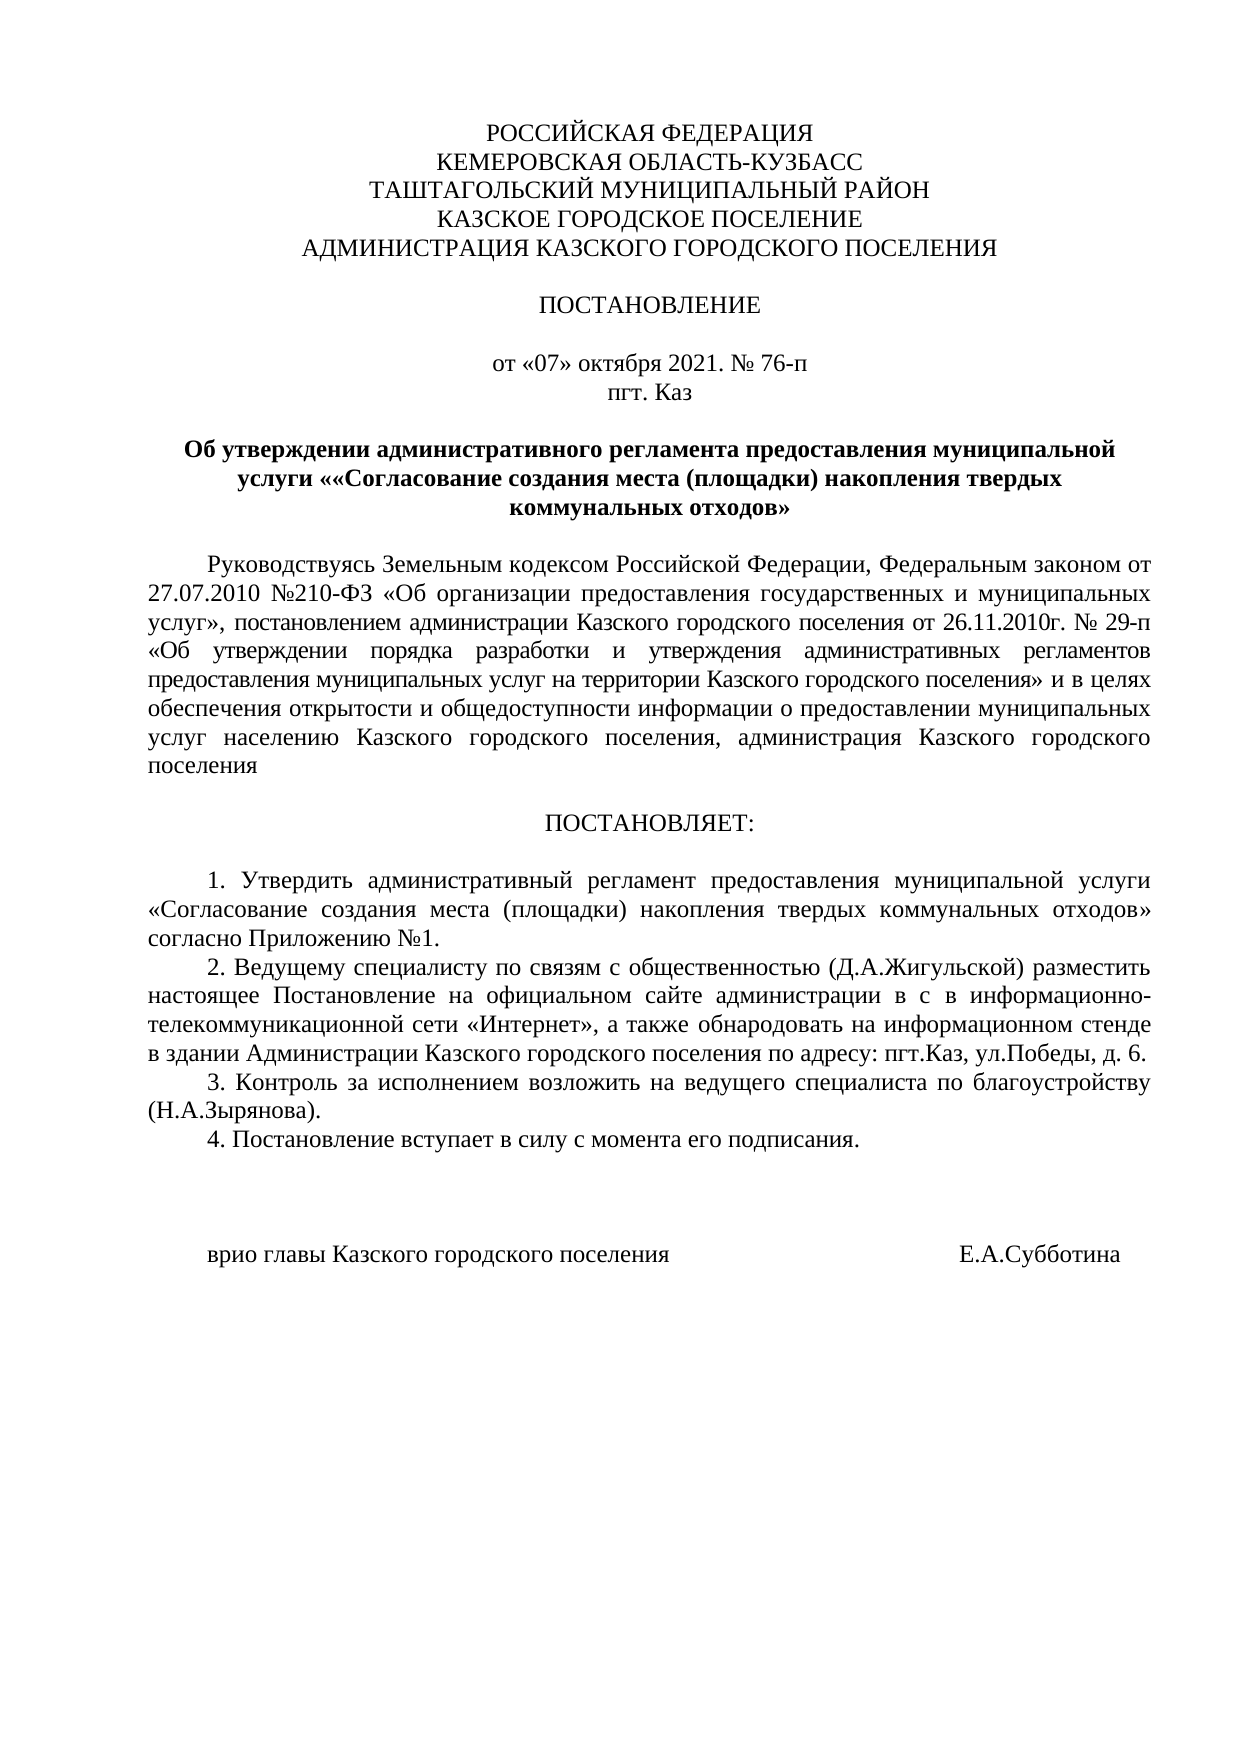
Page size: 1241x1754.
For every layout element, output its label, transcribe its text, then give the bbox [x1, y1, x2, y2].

text 1. Утвердить административный регламент предоставления муниципальной услуги «Согласование создания места (площадки) накопления твердых коммунальных отходов» согласно Приложению №1. [148, 866, 1152, 952]
text ПОСТАНОВЛЯЕТ: [148, 808, 1152, 837]
text ТАШТАГОЛЬСКИЙ МУНИЦИПАЛЬНЫЙ РАЙОН [148, 176, 1152, 204]
text пгт. Каз [148, 377, 1152, 406]
text КАЗСКОЕ ГОРОДСКОЕ ПОСЕЛЕНИЕ [148, 204, 1152, 233]
text от «07» октября 2021. № 76-п [148, 348, 1152, 377]
text АДМИНИСТРАЦИЯ КАЗСКОГО ГОРОДСКОГО ПОСЕЛЕНИЯ [148, 233, 1152, 262]
text КЕМЕРОВСКАЯ ОБЛАСТЬ-КУЗБАСС [148, 147, 1152, 176]
text 3. Контроль за исполнением возложить на ведущего специалиста по благоустройству (Н.А.Зырянова). [148, 1067, 1152, 1124]
text Руководствуясь Земельным кодексом Российской Федерации, Федеральным законом от 27.07.2010 №210-ФЗ «Об организации предоставления государственных и муниципальных услуг», постановлением администрации Казского городского поселения от 26.11.2010г. № 29-п «Об утверждении порядка разработки и утверждения административных регламентов предоставления муниципальных услуг на территории Казского городского поселения» и в целях обеспечения открытости и общедоступности информации о предоставлении муниципальных услуг населению Казского городского поселения, администрация Казского городского поселения [148, 549, 1152, 779]
text 4. Постановление вступает в силу с момента его подписания. [148, 1124, 1152, 1153]
text ПОСТАНОВЛЕНИЕ [148, 291, 1152, 319]
text РОССИЙСКАЯ ФЕДЕРАЦИЯ [148, 118, 1152, 147]
text Об утверждении административного регламента предоставления муниципальной услуги ««Согласование создания места (площадки) накопления твердых коммунальных отходов» [148, 434, 1152, 521]
text 2. Ведущему специалисту по связям с общественностью (Д.А.Жигульской) разместить настоящее Постановление на официальном сайте администрации в с в информационно-телекоммуникационной сети «Интернет», а также обнародовать на информационном стенде в здании Администрации Казского городского поселения по адресу: пгт.Каз, ул.Победы, д. 6. [148, 952, 1152, 1067]
text врио главы Казского городского поселения Е.А.Субботина [148, 1239, 1152, 1268]
